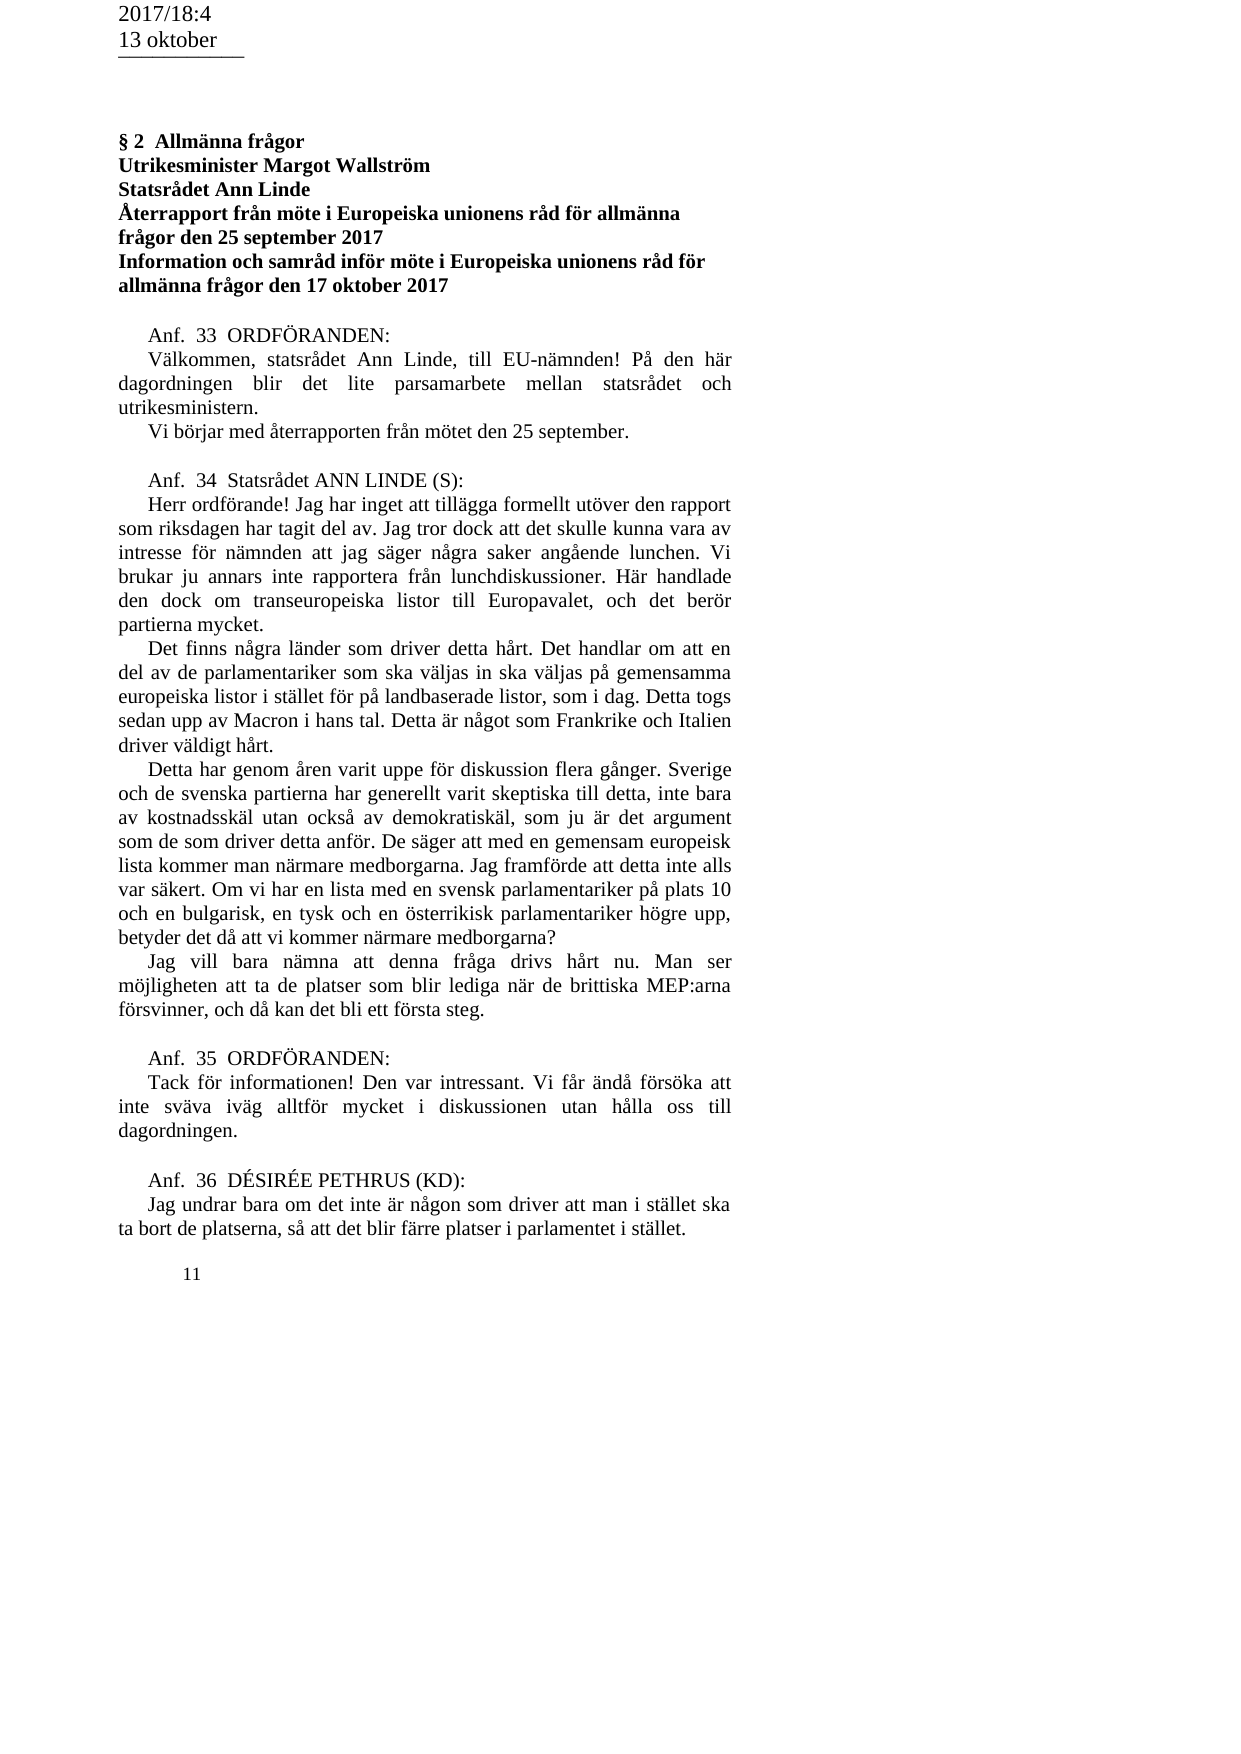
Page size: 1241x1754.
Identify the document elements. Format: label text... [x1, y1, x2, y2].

text Välkommen, statsrådet Ann Linde, till EU-nämnden! På den här dagordningen blir det lite parsamarbete mellan statsrådet och utrikesministern. [118, 347, 732, 419]
text Herr ordförande! Jag har inget att tillägga formellt utöver den rapport som riksdagen har tagit del av. Jag tror dock att det skulle kunna vara av intresse för nämnden att jag säger några saker angående lunchen. Vi brukar ju annars inte rapportera från lunchdiskussioner. Här handlade den dock om transeuropeiska listor till Europavalet, och det berör partierna mycket. [118, 492, 732, 636]
text Det finns några länder som driver detta hårt. Det handlar om att en del av de parlamentariker som ska väljas in ska väljas på gemensamma europeiska listor i stället för på landbaserade listor, som i dag. Detta togs sedan upp av Macron i hans tal. Detta är något som Frankrike och Italien driver väldigt hårt. [118, 636, 732, 757]
text Återrapport från möte i Europeiska unionens råd för allmänna frågor den 25 september 2017 [118, 201, 732, 249]
subtitle Anf. 35 ORDFÖRANDEN: [148, 1046, 732, 1070]
subtitle Anf. 36 DÉSIRÉE PETHRUS (KD): [148, 1167, 732, 1192]
text Tack för informationen! Den var intressant. Vi får ändå försöka att inte sväva iväg alltför mycket i diskussionen utan hålla oss till dagordningen. [118, 1070, 732, 1142]
text Jag vill bara nämna att denna fråga drivs hårt nu. Man ser möjligheten att ta de platser som blir lediga när de brittiska MEP:arna försvinner, och då kan det bli ett första steg. [118, 949, 732, 1021]
text Information och samråd inför möte i Europeiska unionens råd för allmänna frågor den 17 oktober 2017 [118, 249, 732, 297]
text Jag undrar bara om det inte är någon som driver att man i stället ska ta bort de platserna, så att det blir färre platser i parlamentet i stället. [118, 1192, 732, 1240]
text Utrikesminister Margot Wallström [118, 153, 732, 177]
subtitle Anf. 34 Statsrådet ANN LINDE (S): [148, 468, 732, 492]
text Statsrådet Ann Linde [118, 177, 732, 201]
subtitle Anf. 33 ORDFÖRANDEN: [148, 322, 732, 347]
text Vi börjar med återrapporten från mötet den 25 september. [118, 419, 732, 443]
subtitle § 2 Allmänna frågor [118, 129, 732, 153]
text Detta har genom åren varit uppe för diskussion flera gånger. Sverige och de svenska partierna har generellt varit skeptiska till detta, inte bara av kostnadsskäl utan också av demokratiskäl, som ju är det argument som de som driver detta anför. De säger att med en gemensam europeisk lista kommer man närmare medborgarna. Jag framförde att detta inte alls var säkert. Om vi har en lista med en svensk parlamentariker på plats 10 och en bulgarisk, en tysk och en österrikisk parlamentariker högre upp, betyder det då att vi kommer närmare medborgarna? [118, 757, 732, 949]
